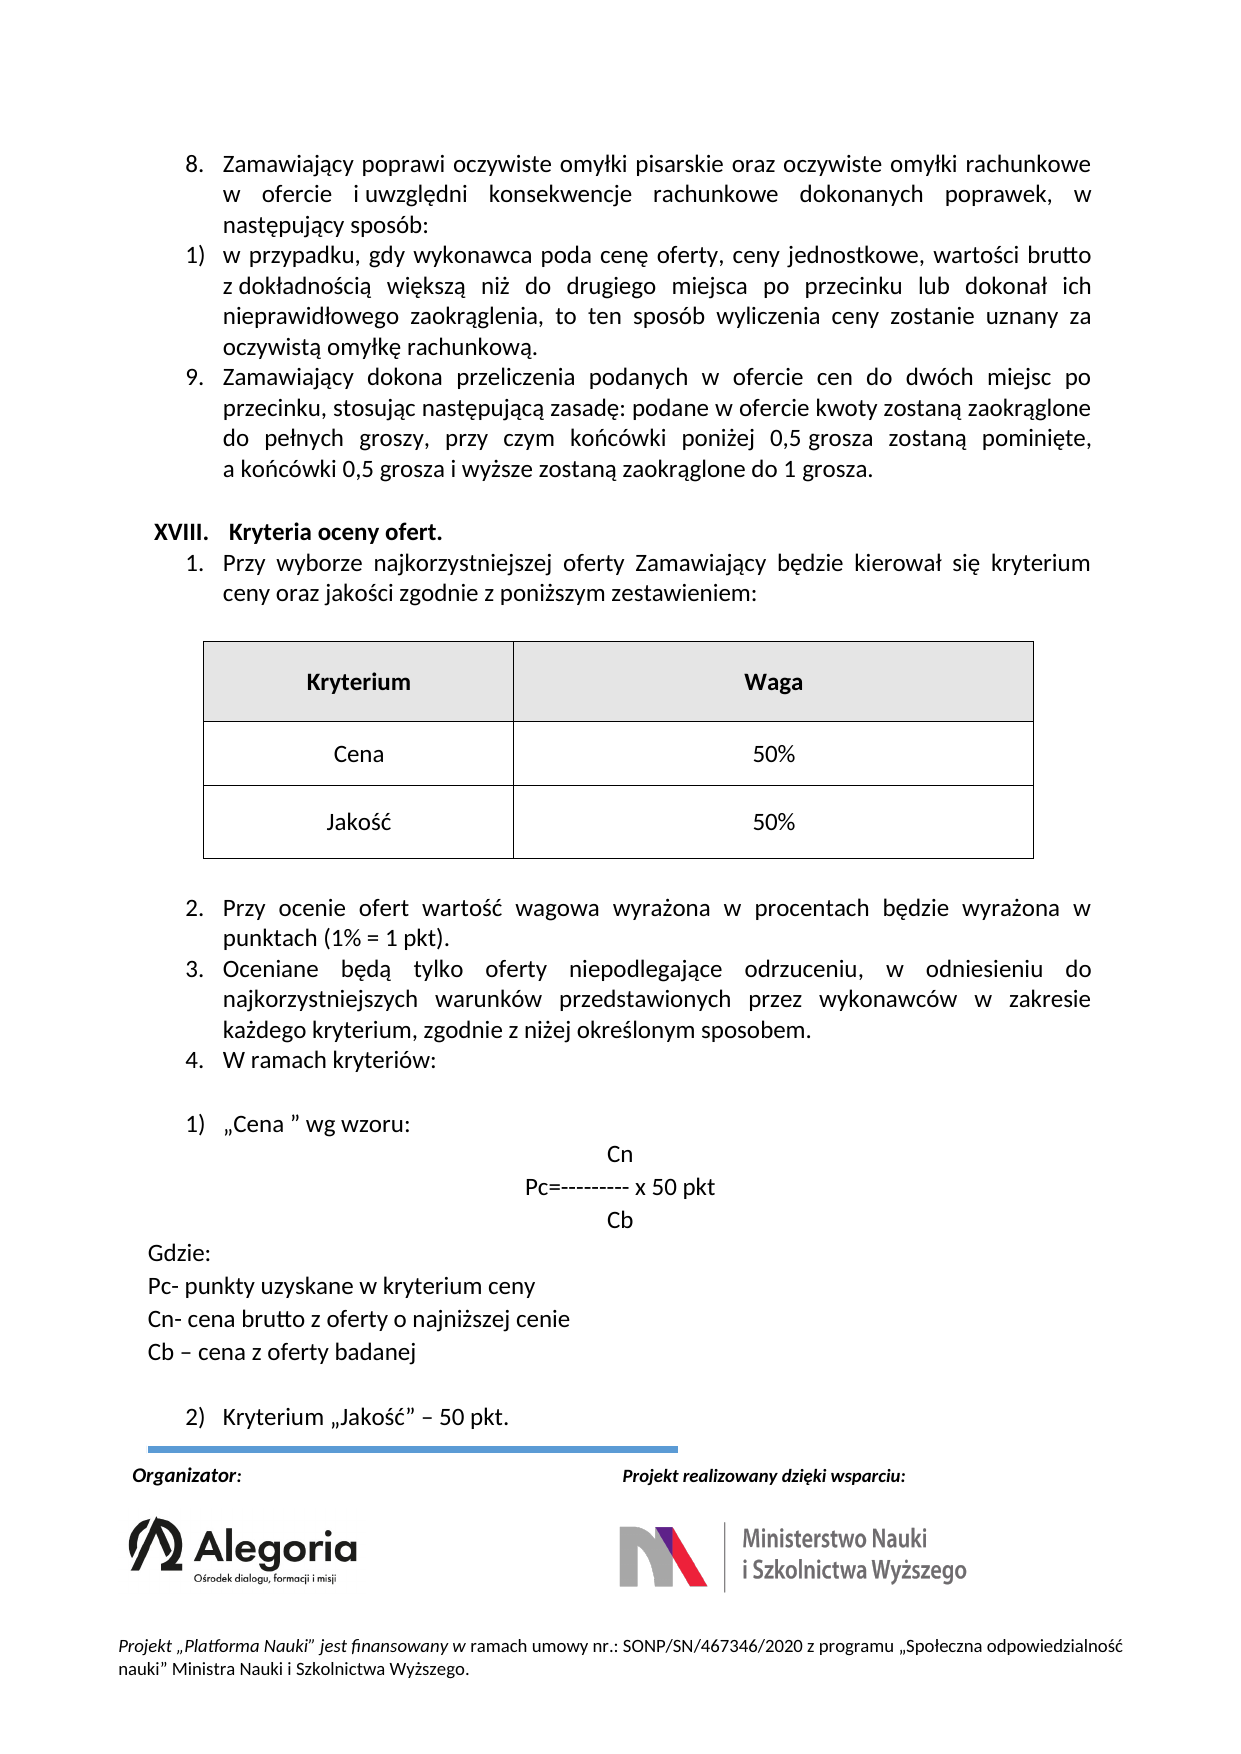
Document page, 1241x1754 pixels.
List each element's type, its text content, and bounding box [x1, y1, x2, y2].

list Kryteria oceny ofert. [154, 516, 1092, 547]
picture [118, 1508, 367, 1594]
list Przy wyborze najkorzystniejszej oferty Zamawiający będzie kierował się kryterium ceny oraz jakości zgodnie z poniższym zestawieniem: [185, 547, 1092, 608]
text Pc- punkty uzyskane w kryterium ceny [148, 1270, 1092, 1300]
text Cb – cena z oferty badanej [148, 1336, 1092, 1366]
list Oceniane będą tylko oferty niepodlegające odrzuceniu, w odniesieniu do najkorzystniejszych warunków przedstawionych przez wykonawców w zakresie każdego kryterium, zgodnie z niżej określonym sposobem. [185, 953, 1092, 1044]
table_cell 50% [514, 786, 1033, 858]
list Kryterium „Jakość” – 50 pkt. [185, 1402, 1092, 1432]
table_cell 50% [514, 722, 1033, 785]
text Cn- cena brutto z oferty o najniższej cenie [148, 1303, 1092, 1333]
list „Cena ” wg wzoru: [185, 1108, 1092, 1138]
text Gdzie: [148, 1237, 1092, 1267]
table_header Kryterium [204, 642, 513, 721]
list W ramach kryteriów: [185, 1044, 1092, 1075]
table_header Waga [514, 642, 1033, 721]
text Pc=--------- x 50 pkt [148, 1171, 1092, 1202]
text Cn [148, 1138, 1092, 1169]
list Przy ocenie ofert wartość wagowa wyrażona w procentach będzie wyrażona w punktach (1% = 1 pkt). [185, 892, 1092, 953]
list w przypadku, gdy wykonawca poda cenę oferty, ceny jednostkowe, wartości brutto z dokładnością większą niż do drugiego miejsca po przecinku lub dokonał ich nieprawidłowego zaokrąglenia, to ten sposób wyliczenia ceny zostanie uznany za oczywistą omyłkę rachunkową. [185, 239, 1092, 361]
picture [618, 1520, 968, 1594]
table_cell Cena [204, 722, 513, 785]
text Cb [148, 1204, 1092, 1234]
list Zamawiający poprawi oczywiste omyłki pisarskie oraz oczywiste omyłki rachunkowe w ofercie i uwzględni konsekwencje rachunkowe dokonanych poprawek, w następujący sposób: [185, 148, 1092, 239]
table_cell Jakość [204, 786, 513, 858]
list Zamawiający dokona przeliczenia podanych w ofercie cen do dwóch miejsc po przecinku, stosując następującą zasadę: podane w ofercie kwoty zostaną zaokrąglone do pełnych groszy, przy czym końcówki poniżej 0,5 grosza zostaną pominięte, a końcówki 0,5 grosza i wyższe zostaną zaokrąglone do 1 grosza. [185, 361, 1092, 483]
